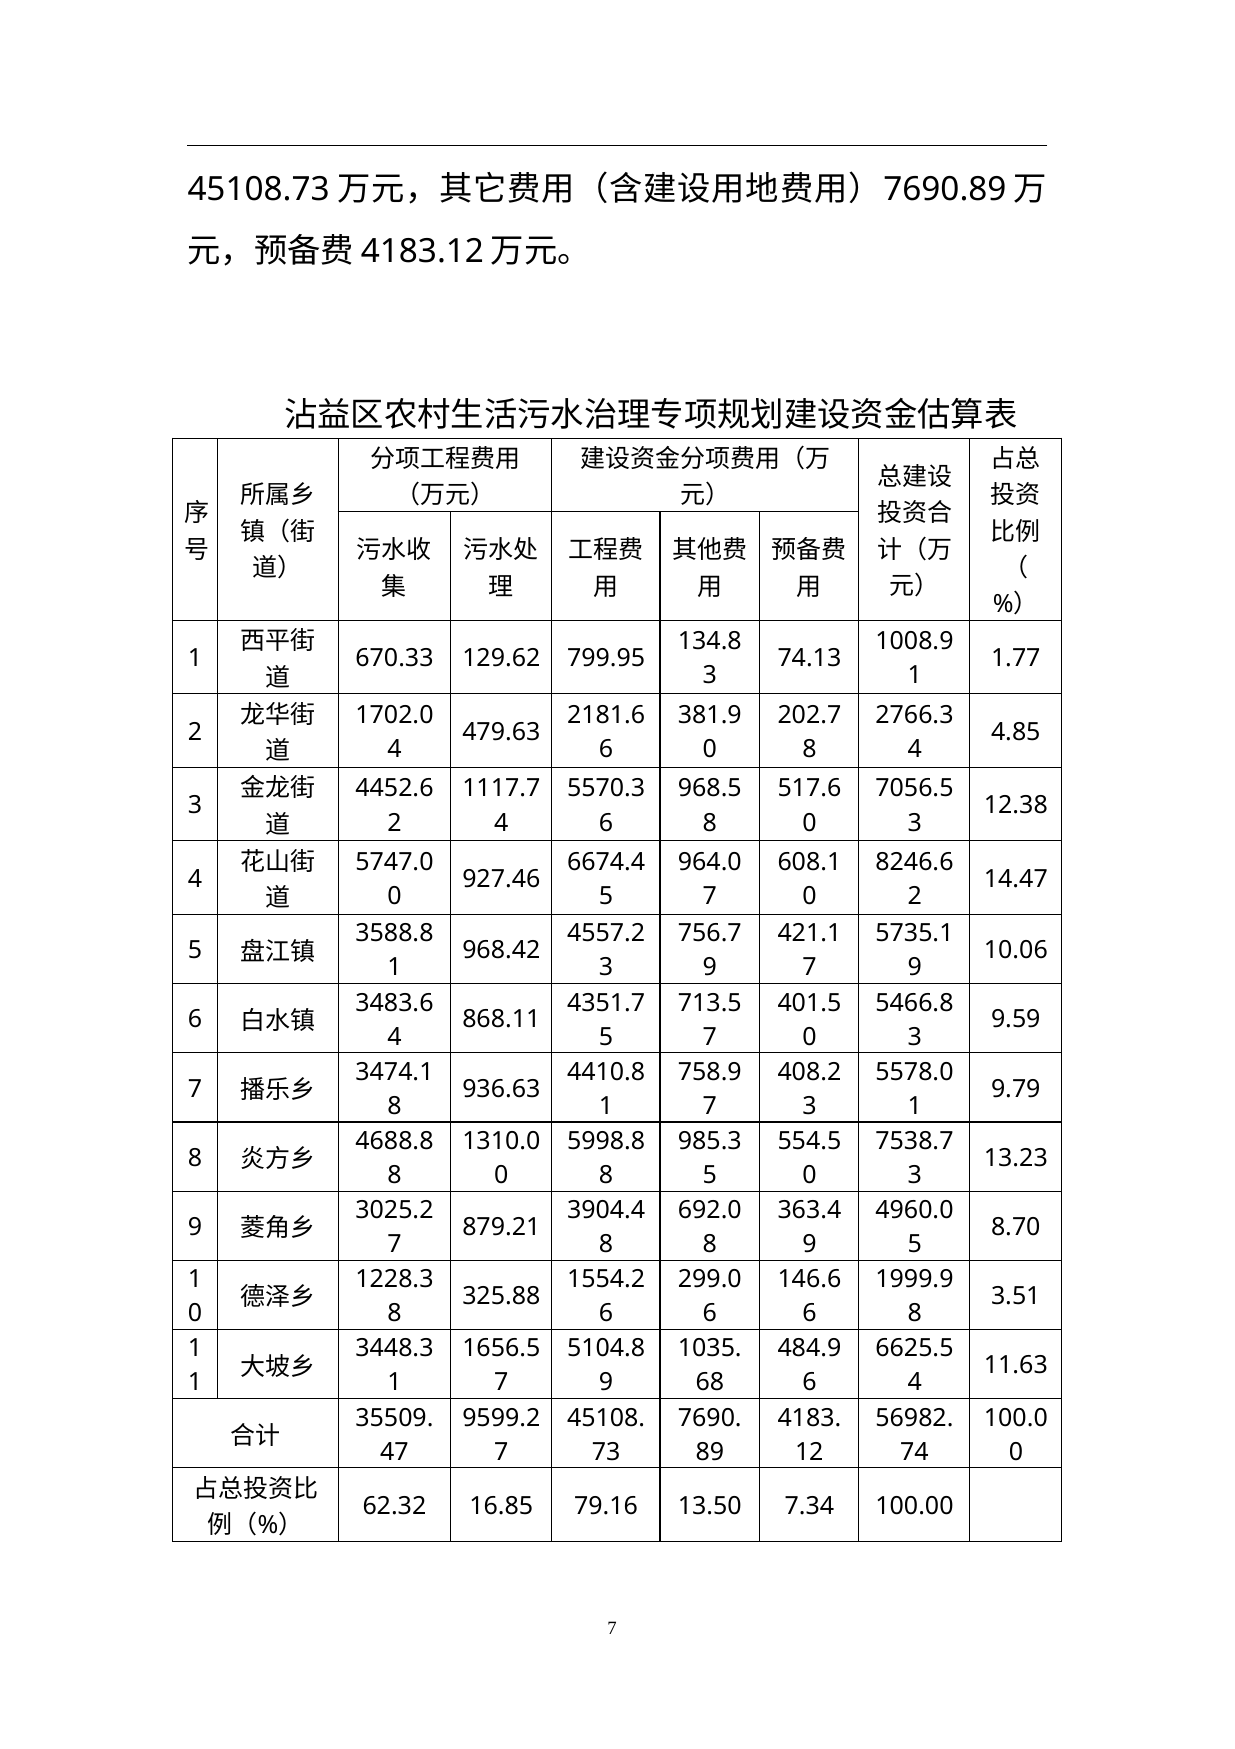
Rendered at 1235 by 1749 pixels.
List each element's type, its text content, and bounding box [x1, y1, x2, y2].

table_header 总建设投资合计（万元） [859, 439, 969, 620]
table_cell 868.11 [451, 984, 551, 1052]
table_cell 花山街道 [218, 841, 338, 914]
table_cell 408.23 [760, 1053, 858, 1121]
table_cell 8246.62 [859, 841, 969, 914]
table_cell 大坡乡 [218, 1330, 338, 1398]
table_cell 62.32 [339, 1468, 450, 1541]
table_cell 670.33 [339, 621, 450, 693]
table_cell 202.78 [760, 694, 858, 767]
table_cell 预备费用 [760, 512, 858, 620]
table_cell 421.17 [760, 915, 858, 983]
table_cell 其他费用 [661, 512, 759, 620]
table_cell 927.46 [451, 841, 551, 914]
table_cell 79.16 [552, 1468, 659, 1541]
table_cell 4557.23 [552, 915, 659, 983]
table_cell 1035.68 [661, 1330, 759, 1398]
table_cell 播乐乡 [218, 1053, 338, 1121]
table_cell 146.66 [760, 1261, 858, 1329]
table_cell 9.79 [970, 1053, 1061, 1121]
table_cell 4351.75 [552, 984, 659, 1052]
table_header 分项工程费用（万元） [339, 439, 551, 511]
table_cell 4688.88 [339, 1123, 450, 1191]
table_cell 菱角乡 [218, 1192, 338, 1260]
table_cell 6674.45 [552, 841, 659, 914]
text 沾益区农村生活污水治理专项规划建设资金估算表 [187, 383, 1047, 437]
table_cell 936.63 [451, 1053, 551, 1121]
table_cell 756.79 [661, 915, 759, 983]
table_cell 13.50 [661, 1468, 759, 1541]
table_cell 7538.73 [859, 1123, 969, 1191]
table_cell 4452.62 [339, 768, 450, 840]
table_cell 德泽乡 [218, 1261, 338, 1329]
table_cell 5 [173, 915, 217, 983]
table_cell 5104.89 [552, 1330, 659, 1398]
table_cell 1008.91 [859, 621, 969, 693]
table_cell 龙华街道 [218, 694, 338, 767]
table_cell 6625.54 [859, 1330, 969, 1398]
table_cell 7 [173, 1053, 217, 1121]
table_cell 5578.01 [859, 1053, 969, 1121]
table_cell 1.77 [970, 621, 1061, 693]
table_cell 西平街道 [218, 621, 338, 693]
table_cell 129.62 [451, 621, 551, 693]
table_cell 608.10 [760, 841, 858, 914]
table_cell 4 [173, 841, 217, 914]
table_cell 1554.26 [552, 1261, 659, 1329]
table_cell 968.42 [451, 915, 551, 983]
table_header 建设资金分项费用（万元） [552, 439, 858, 511]
table_cell 炎方乡 [218, 1123, 338, 1191]
table_cell 692.08 [661, 1192, 759, 1260]
table_cell 7056.53 [859, 768, 969, 840]
table_cell 1 [173, 621, 217, 693]
table_cell [970, 1468, 1061, 1541]
table_cell 1117.74 [451, 768, 551, 840]
table_cell 10 [173, 1261, 217, 1329]
table_cell 4.85 [970, 694, 1061, 767]
table_cell 3904.48 [552, 1192, 659, 1260]
table_cell 3448.31 [339, 1330, 450, 1398]
table_header 所属乡镇（街道） [218, 439, 338, 620]
table_cell 3474.18 [339, 1053, 450, 1121]
table_cell 1702.04 [339, 694, 450, 767]
table_cell 1310.00 [451, 1123, 551, 1191]
table_cell 3 [173, 768, 217, 840]
table_cell 5998.88 [552, 1123, 659, 1191]
table_cell 35509.47 [339, 1399, 450, 1467]
table_cell 5570.36 [552, 768, 659, 840]
table_cell 381.90 [661, 694, 759, 767]
table_cell 8.70 [970, 1192, 1061, 1260]
table_header 序号 [173, 439, 217, 620]
table_cell 713.57 [661, 984, 759, 1052]
table_cell 工程费用 [552, 512, 659, 620]
table_cell 5466.83 [859, 984, 969, 1052]
table_cell 4960.05 [859, 1192, 969, 1260]
table_cell 134.83 [661, 621, 759, 693]
table_cell 9599.27 [451, 1399, 551, 1467]
table_cell 7690.89 [661, 1399, 759, 1467]
table_cell 12.38 [970, 768, 1061, 840]
table_cell 8 [173, 1123, 217, 1191]
table_cell 299.06 [661, 1261, 759, 1329]
table_cell 3025.27 [339, 1192, 450, 1260]
table_cell 合计 [173, 1399, 338, 1467]
table_cell 10.06 [970, 915, 1061, 983]
table_cell 100.00 [859, 1468, 969, 1541]
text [187, 150, 1047, 275]
table_cell 污水收集 [339, 512, 450, 620]
table_cell 16.85 [451, 1468, 551, 1541]
table_cell 白水镇 [218, 984, 338, 1052]
table_cell 11.63 [970, 1330, 1061, 1398]
table_cell 6 [173, 984, 217, 1052]
table_cell 盘江镇 [218, 915, 338, 983]
table_cell 5735.19 [859, 915, 969, 983]
table_cell 4410.81 [552, 1053, 659, 1121]
table_cell 2181.66 [552, 694, 659, 767]
table_cell 9.59 [970, 984, 1061, 1052]
table_cell 1999.98 [859, 1261, 969, 1329]
table_cell 占总投资比例（%） [173, 1468, 338, 1541]
table_cell 3483.64 [339, 984, 450, 1052]
table_cell 964.07 [661, 841, 759, 914]
table_cell 879.21 [451, 1192, 551, 1260]
table_cell 1656.57 [451, 1330, 551, 1398]
table_cell 56982.74 [859, 1399, 969, 1467]
table_cell 5747.00 [339, 841, 450, 914]
table_cell 799.95 [552, 621, 659, 693]
table_cell 3588.81 [339, 915, 450, 983]
table_cell 968.58 [661, 768, 759, 840]
table_cell 2766.34 [859, 694, 969, 767]
table_cell 985.35 [661, 1123, 759, 1191]
table_cell 758.97 [661, 1053, 759, 1121]
table_cell 7.34 [760, 1468, 858, 1541]
table_cell 1228.38 [339, 1261, 450, 1329]
table_cell 2 [173, 694, 217, 767]
table_cell 363.49 [760, 1192, 858, 1260]
table_cell 479.63 [451, 694, 551, 767]
table_cell 325.88 [451, 1261, 551, 1329]
table_cell 484.96 [760, 1330, 858, 1398]
table_header 占总投资比例（%） [970, 439, 1061, 620]
table_cell 100.00 [970, 1399, 1061, 1467]
table_cell 污水处理 [451, 512, 551, 620]
table_cell 3.51 [970, 1261, 1061, 1329]
table_cell 11 [173, 1330, 217, 1398]
table_cell 4183.12 [760, 1399, 858, 1467]
table_cell 14.47 [970, 841, 1061, 914]
table_cell 74.13 [760, 621, 858, 693]
table_cell 9 [173, 1192, 217, 1260]
table_cell 401.50 [760, 984, 858, 1052]
table_cell 45108.73 [552, 1399, 659, 1467]
table_cell 517.60 [760, 768, 858, 840]
table_cell 554.50 [760, 1123, 858, 1191]
table_cell 金龙街道 [218, 768, 338, 840]
table_cell 13.23 [970, 1123, 1061, 1191]
